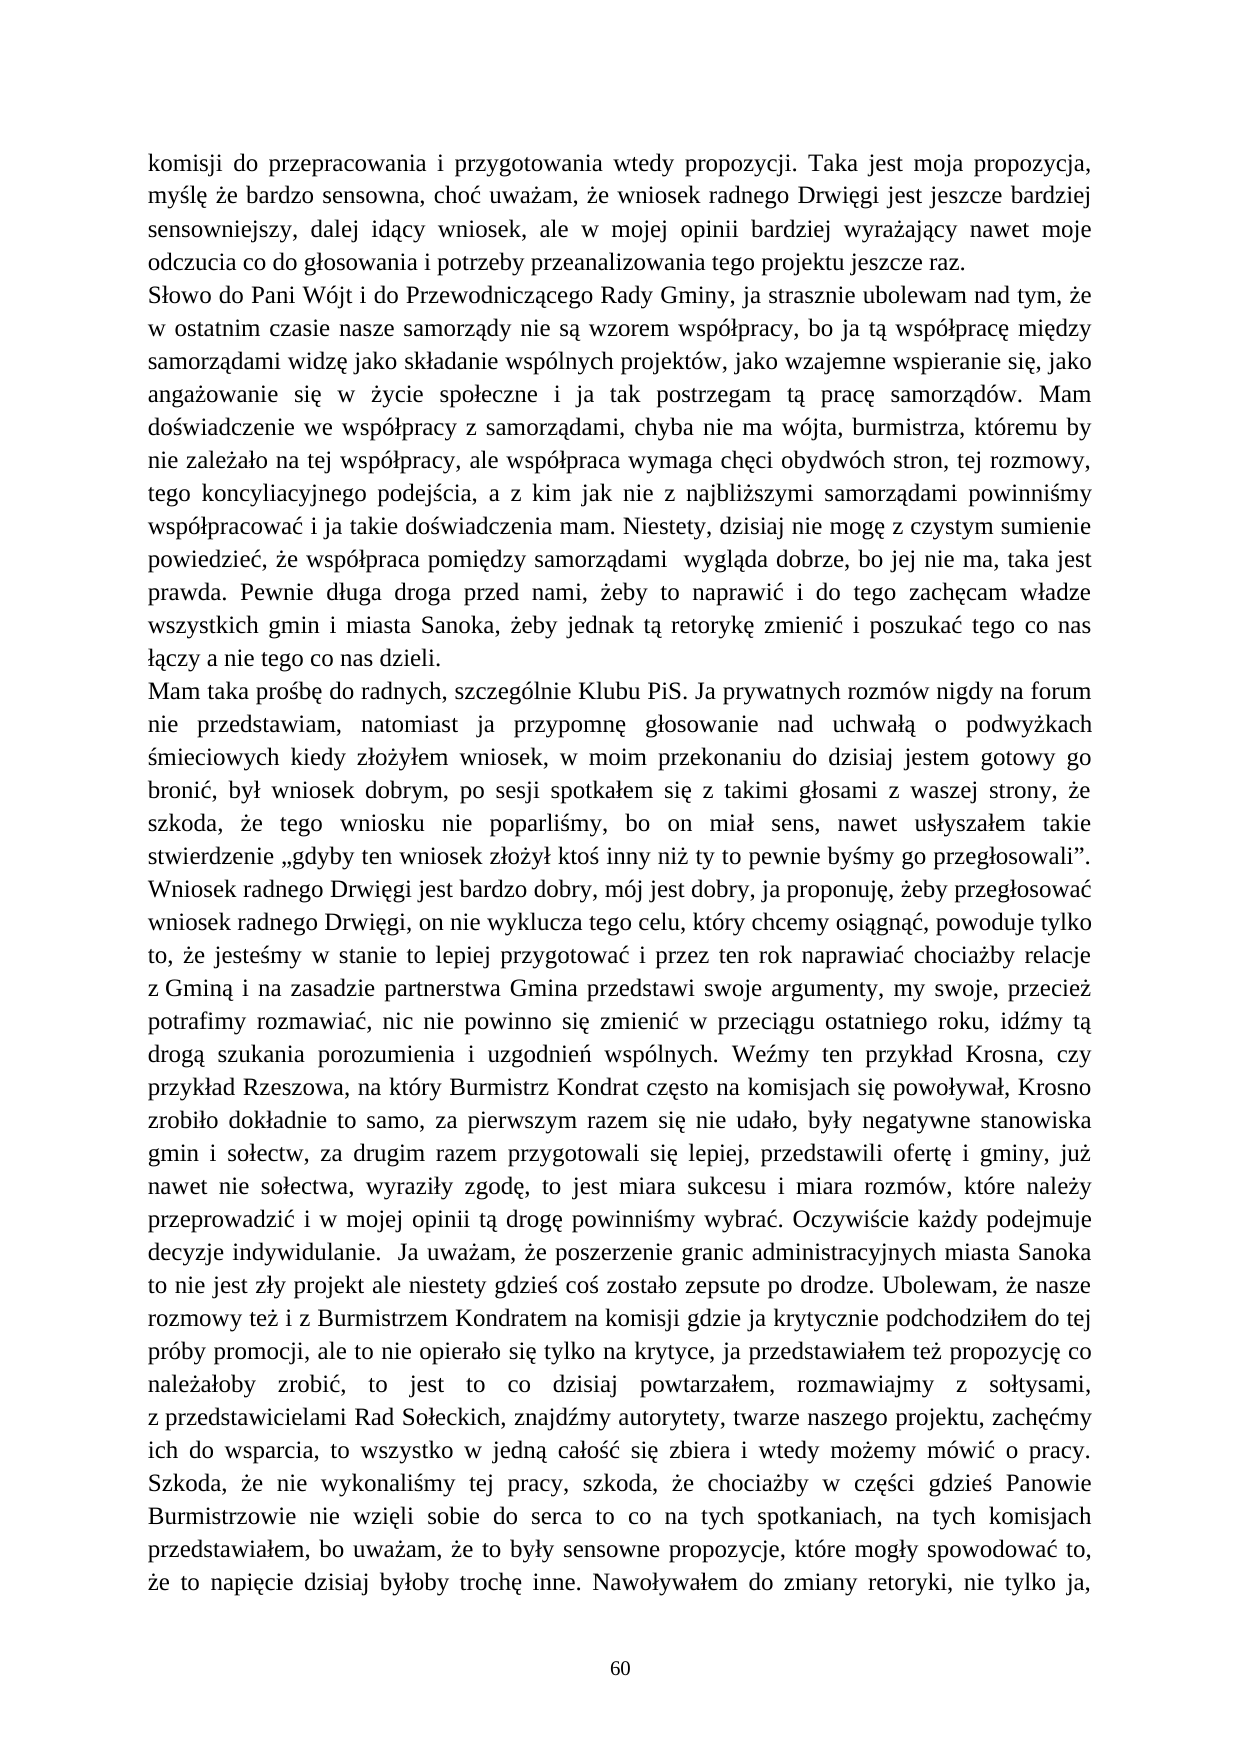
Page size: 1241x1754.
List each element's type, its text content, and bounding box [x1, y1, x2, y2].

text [148, 676, 1093, 1596]
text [148, 148, 1093, 275]
text Słowo do Pani Wójt i do Przewodniczącego Rady Gminy, ja strasznie ubolewam nad tym, że w ostatnim czasie nasze samorządy nie są wzorem współpracy, bo ja tą współpracę między samorządami widzę jako składanie wspólnych projektów, jako wzajemne wspieranie się, jako angażowanie się w życie społeczne i ja tak postrzegam tą pracę samorządów. Mam doświadczenie we współpracy z samorządami, chyba nie ma wójta, burmistrza, któremu by nie zależało na tej współpracy, ale współpraca wymaga chęci obydwóch stron, tej rozmowy, tego koncyliacyjnego podejścia, a z kim jak nie z najbliższymi samorządami powinniśmy współpracować i ja takie doświadczenia mam. Niestety, dzisiaj nie mogę z czystym sumienie powiedzieć, że współpraca pomiędzy samorządami wygląda dobrze, bo jej nie ma, taka jest prawda. Pewnie długa droga przed nami, żeby to naprawić i do tego zachęcam władze wszystkich gmin i miasta Sanoka, żeby jednak tą retorykę zmienić i poszukać tego co nas łączy a nie tego co nas dzieli. [148, 280, 1093, 672]
